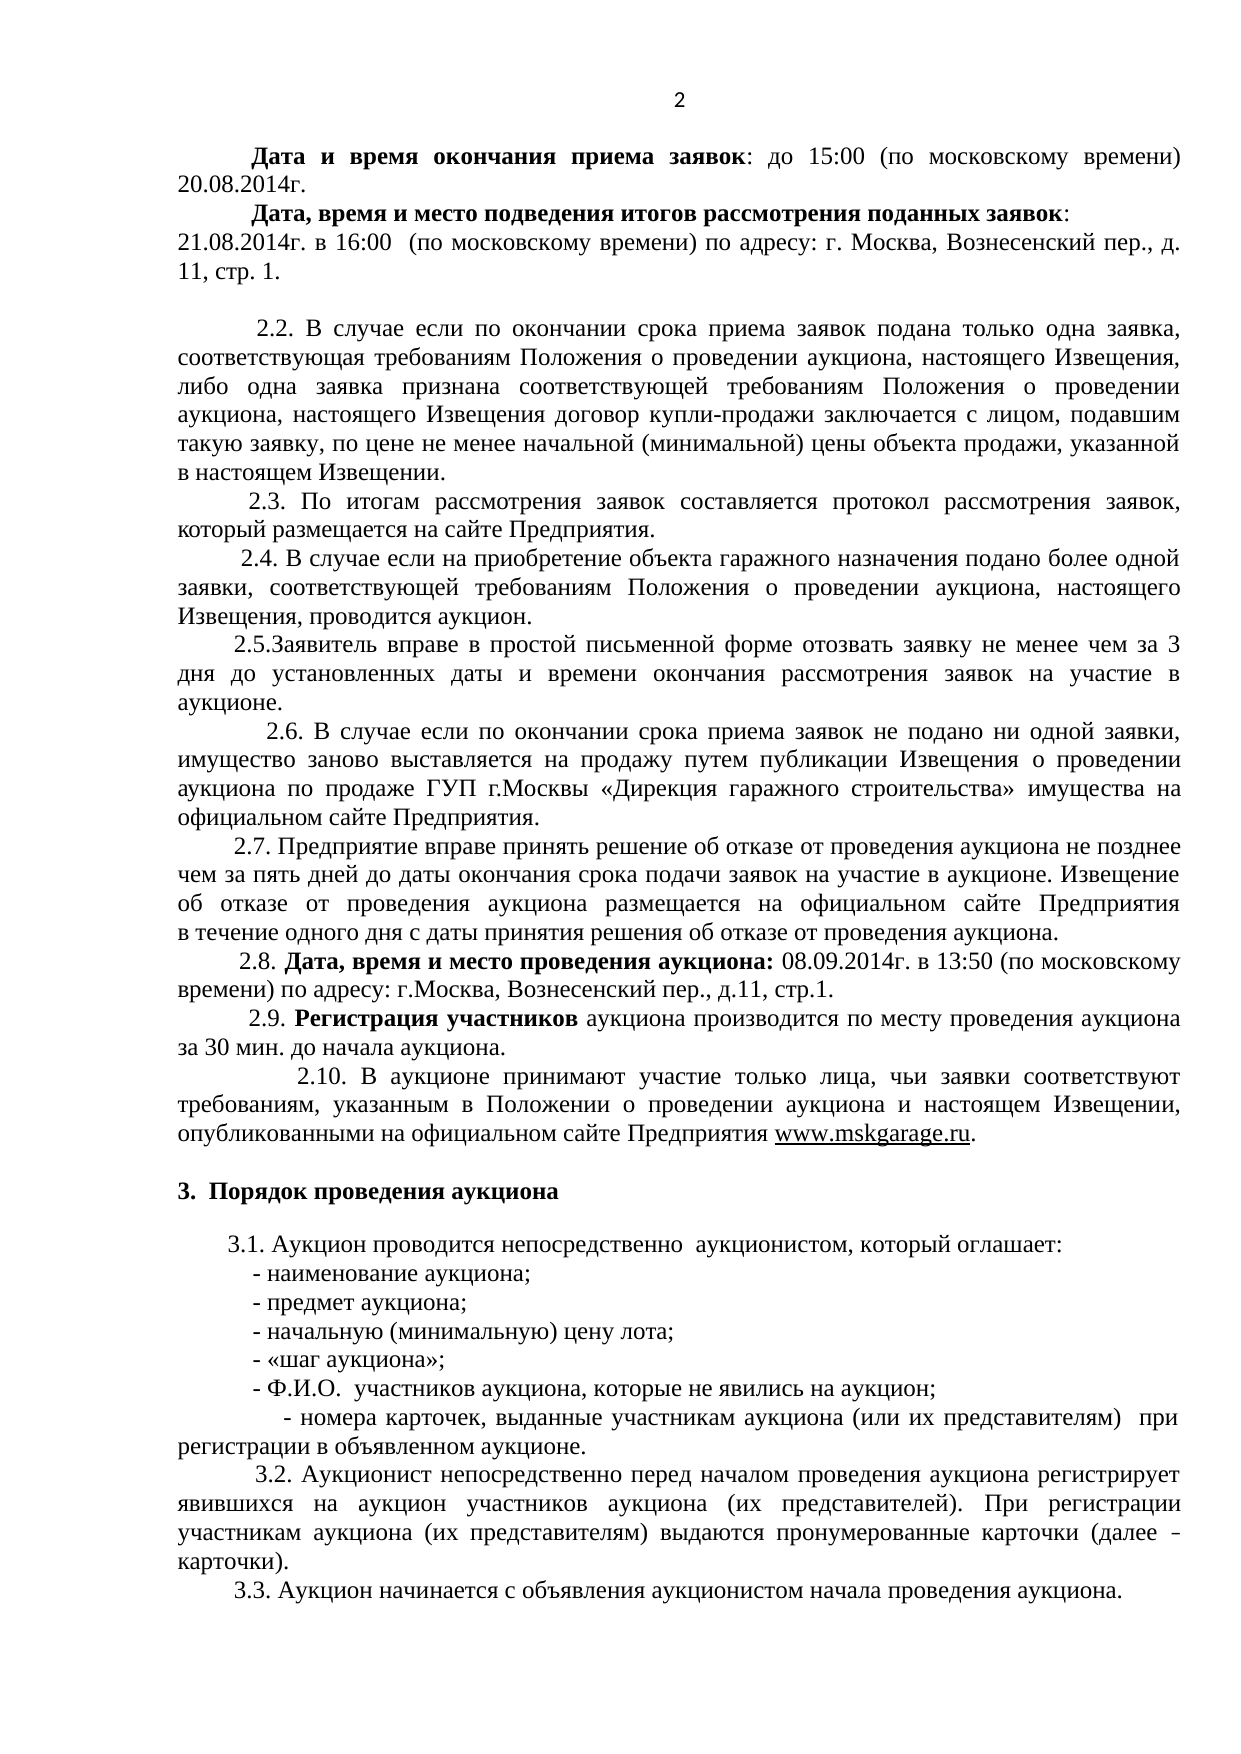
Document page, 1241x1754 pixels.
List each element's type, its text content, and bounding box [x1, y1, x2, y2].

text - предмет аукциона; [252, 1287, 1181, 1316]
text 2.5.Заявитель вправе в простой письменной форме отозвать заявку не менее чем за 3 дня до установленных даты и времени окончания рассмотрения заявок на участие в аукционе. [177, 629, 1181, 716]
text 2.2. В случае если по окончании срока приема заявок подана только одна заявка, соответствующая требованиям Положения о проведении аукциона, настоящего Извещения, либо одна заявка признана соответствующей требованиям Положения о проведении аукциона, настоящего Извещения договор купли-продажи заключается с лицом, подавшим такую заявку, по цене не менее начальной (минимальной) цены объекта продажи, указанной в настоящем Извещении. [177, 313, 1181, 486]
text 2.3. По итогам рассмотрения заявок составляется протокол рассмотрения заявок, который размещается на сайте Предприятия. [177, 486, 1181, 543]
text 2.10. В аукционе принимают участие только лица, чьи заявки соответствуют требованиям, указанным в Положении о проведении аукциона и настоящем Извещении, опубликованными на официальном сайте Предприятия www.mskgarage.ru. [177, 1061, 1181, 1147]
text - Ф.И.О. участников аукциона, которые не явились на аукцион; [252, 1373, 1181, 1402]
text 3. Порядок проведения аукциона [177, 1176, 1181, 1204]
text Дата и время окончания приема заявок: до 15:00 (по московскому времени) 20.08.2014г. [177, 141, 1181, 198]
text - наименование аукциона; [252, 1258, 1181, 1287]
text 2.4. В случае если на приобретение объекта гаражного назначения подано более одной заявки, соответствующей требованиям Положения о проведении аукциона, настоящего Извещения, проводится аукцион. [177, 543, 1181, 629]
text 2.6. В случае если по окончании срока приема заявок не подано ни одной заявки, имущество заново выставляется на продажу путем публикации Извещения о проведении аукциона по продаже ГУП г.Москвы «Дирекция гаражного строительства» имущества на официальном сайте Предприятия. [177, 716, 1181, 831]
text - номера карточек, выданные участникам аукциона (или их представителям) при регистрации в объявленном аукционе. [177, 1402, 1181, 1459]
text 2.8. Дата, время и место проведения аукциона: 08.09.2014г. в 13:50 (по московскому времени) по адресу: г.Москва, Вознесенский пер., д.11, стр.1. [177, 946, 1181, 1003]
text 21.08.2014г. в 16:00 (по московскому времени) по адресу: г. Москва, Вознесенский пер., д. 11, стр. 1. [177, 227, 1181, 284]
text 2.7. Предприятие вправе принять решение об отказе от проведения аукциона не позднее чем за пять дней до даты окончания срока подачи заявок на участие в аукционе. Извещение об отказе от проведения аукциона размещается на официальном сайте Предприятия в течение одного дня с даты принятия решения об отказе от проведения аукциона. [177, 831, 1181, 946]
text - начальную (минимальную) цену лота; [252, 1316, 1181, 1344]
text 3.3. Аукцион начинается с объявления аукционистом начала проведения аукциона. [215, 1575, 1181, 1604]
text 2.9. Регистрация участников аукциона производится по месту проведения аукциона за 30 мин. до начала аукциона. [177, 1003, 1181, 1061]
text Дата, время и место подведения итогов рассмотрения поданных заявок: [177, 198, 1181, 227]
text 3.1. Аукцион проводится непосредственно аукционистом, который оглашает: [215, 1229, 1181, 1258]
text 3.2. Аукционист непосредственно перед началом проведения аукциона регистрирует явившихся на аукцион участников аукциона (их представителей). При регистрации участникам аукциона (их представителям) выдаются пронумерованные карточки (далее – карточки). [177, 1459, 1181, 1575]
text - «шаг аукциона»; [177, 1344, 1181, 1373]
